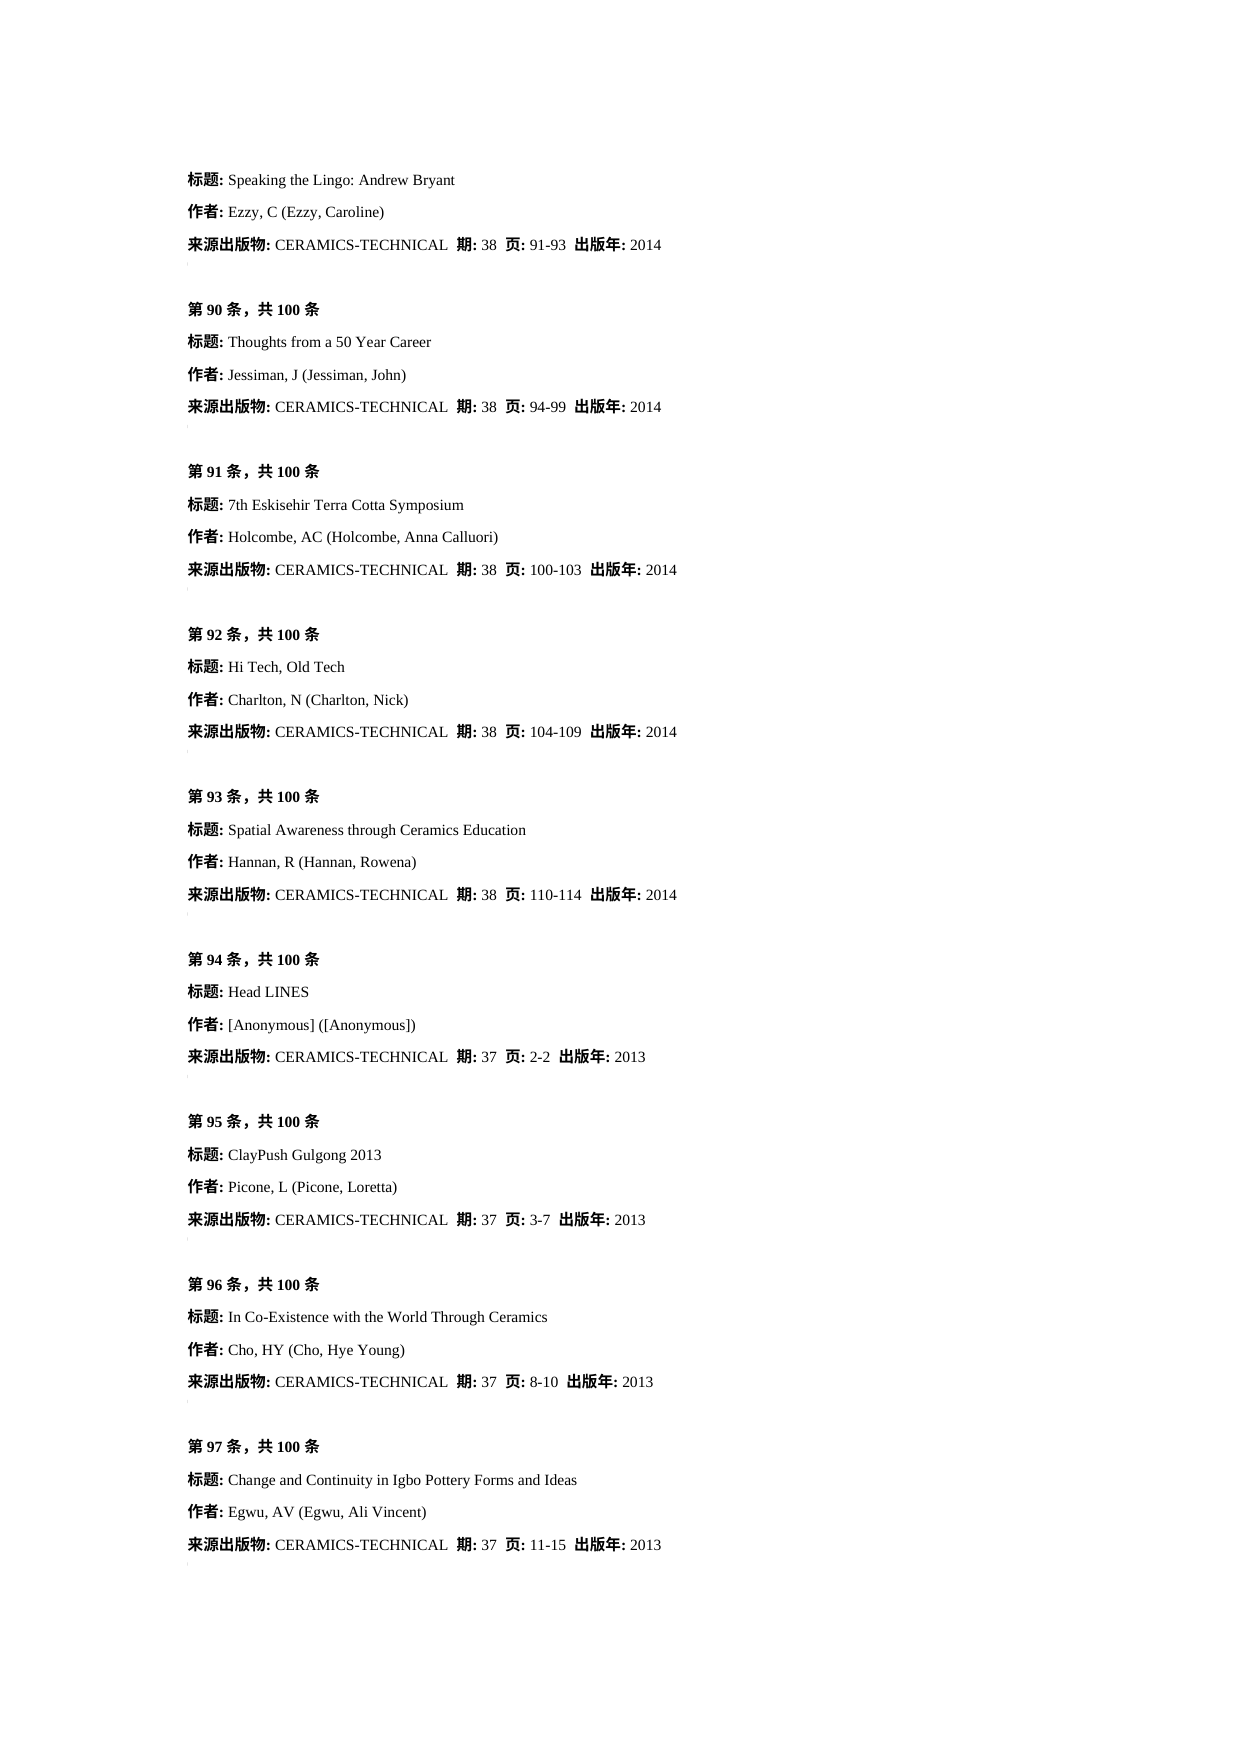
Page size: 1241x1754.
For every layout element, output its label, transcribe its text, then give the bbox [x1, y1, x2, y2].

table_cell 作者: Charlton, N (Charlton, Nick) [188, 682, 691, 714]
table_header 第 93 条，共 100 条 [188, 780, 691, 812]
table_cell 来源出版物: CERAMICS-TECHNICAL 期: 38 页: 110-114 出版年: 2014 [188, 877, 691, 909]
table_header 第 91 条，共 100 条 [188, 455, 691, 487]
table_cell 标题: ClayPush Gulgong 2013 [188, 1137, 660, 1169]
table_cell 作者: [Anonymous] ([Anonymous]) [188, 1007, 660, 1039]
table_cell 作者: Cho, HY (Cho, Hye Young) [188, 1332, 667, 1364]
table_header 第 90 条，共 100 条 [188, 292, 675, 324]
table_cell 来源出版物: CERAMICS-TECHNICAL 期: 37 页: 11-15 出版年: 2013 [188, 1527, 675, 1559]
table_header 第 92 条，共 100 条 [188, 617, 691, 649]
table_cell 来源出版物: CERAMICS-TECHNICAL 期: 38 页: 94-99 出版年: 2014 [188, 390, 675, 422]
table_cell 标题: Head LINES [188, 975, 660, 1007]
table_cell 作者: Picone, L (Picone, Loretta) [188, 1170, 660, 1202]
table_cell 来源出版物: CERAMICS-TECHNICAL 期: 37 页: 2-2 出版年: 2013 [188, 1040, 660, 1072]
table_cell 标题: 7th Eskisehir Terra Cotta Symposium [188, 487, 691, 519]
table_cell 来源出版物: CERAMICS-TECHNICAL 期: 37 页: 8-10 出版年: 2013 [188, 1365, 667, 1397]
table_cell 作者: Hannan, R (Hannan, Rowena) [188, 845, 691, 877]
table_cell 作者: Ezzy, C (Ezzy, Caroline) [188, 195, 675, 227]
table_cell 作者: Jessiman, J (Jessiman, John) [188, 357, 675, 389]
table_cell 标题: Change and Continuity in Igbo Pottery Forms and Ideas [188, 1462, 675, 1494]
table_header 第 97 条，共 100 条 [188, 1430, 675, 1462]
table_cell 标题: Speaking the Lingo: Andrew Bryant [188, 162, 675, 194]
table_header 第 96 条，共 100 条 [188, 1267, 667, 1299]
table_cell 作者: Holcombe, AC (Holcombe, Anna Calluori) [188, 520, 691, 552]
table_cell 来源出版物: CERAMICS-TECHNICAL 期: 38 页: 100-103 出版年: 2014 [188, 552, 691, 584]
table_cell 标题: Hi Tech, Old Tech [188, 650, 691, 682]
table_cell 标题: Thoughts from a 50 Year Career [188, 325, 675, 357]
table_cell 来源出版物: CERAMICS-TECHNICAL 期: 38 页: 91-93 出版年: 2014 [188, 227, 675, 259]
table_cell 标题: Spatial Awareness through Ceramics Education [188, 812, 691, 844]
table_cell 来源出版物: CERAMICS-TECHNICAL 期: 38 页: 104-109 出版年: 2014 [188, 715, 691, 747]
table_cell 作者: Egwu, AV (Egwu, Ali Vincent) [188, 1495, 675, 1527]
table_cell 标题: In Co-Existence with the World Through Ceramics [188, 1300, 667, 1332]
table_header 第 95 条，共 100 条 [188, 1105, 660, 1137]
table_header 第 94 条，共 100 条 [188, 942, 660, 974]
table_cell 来源出版物: CERAMICS-TECHNICAL 期: 37 页: 3-7 出版年: 2013 [188, 1202, 660, 1234]
